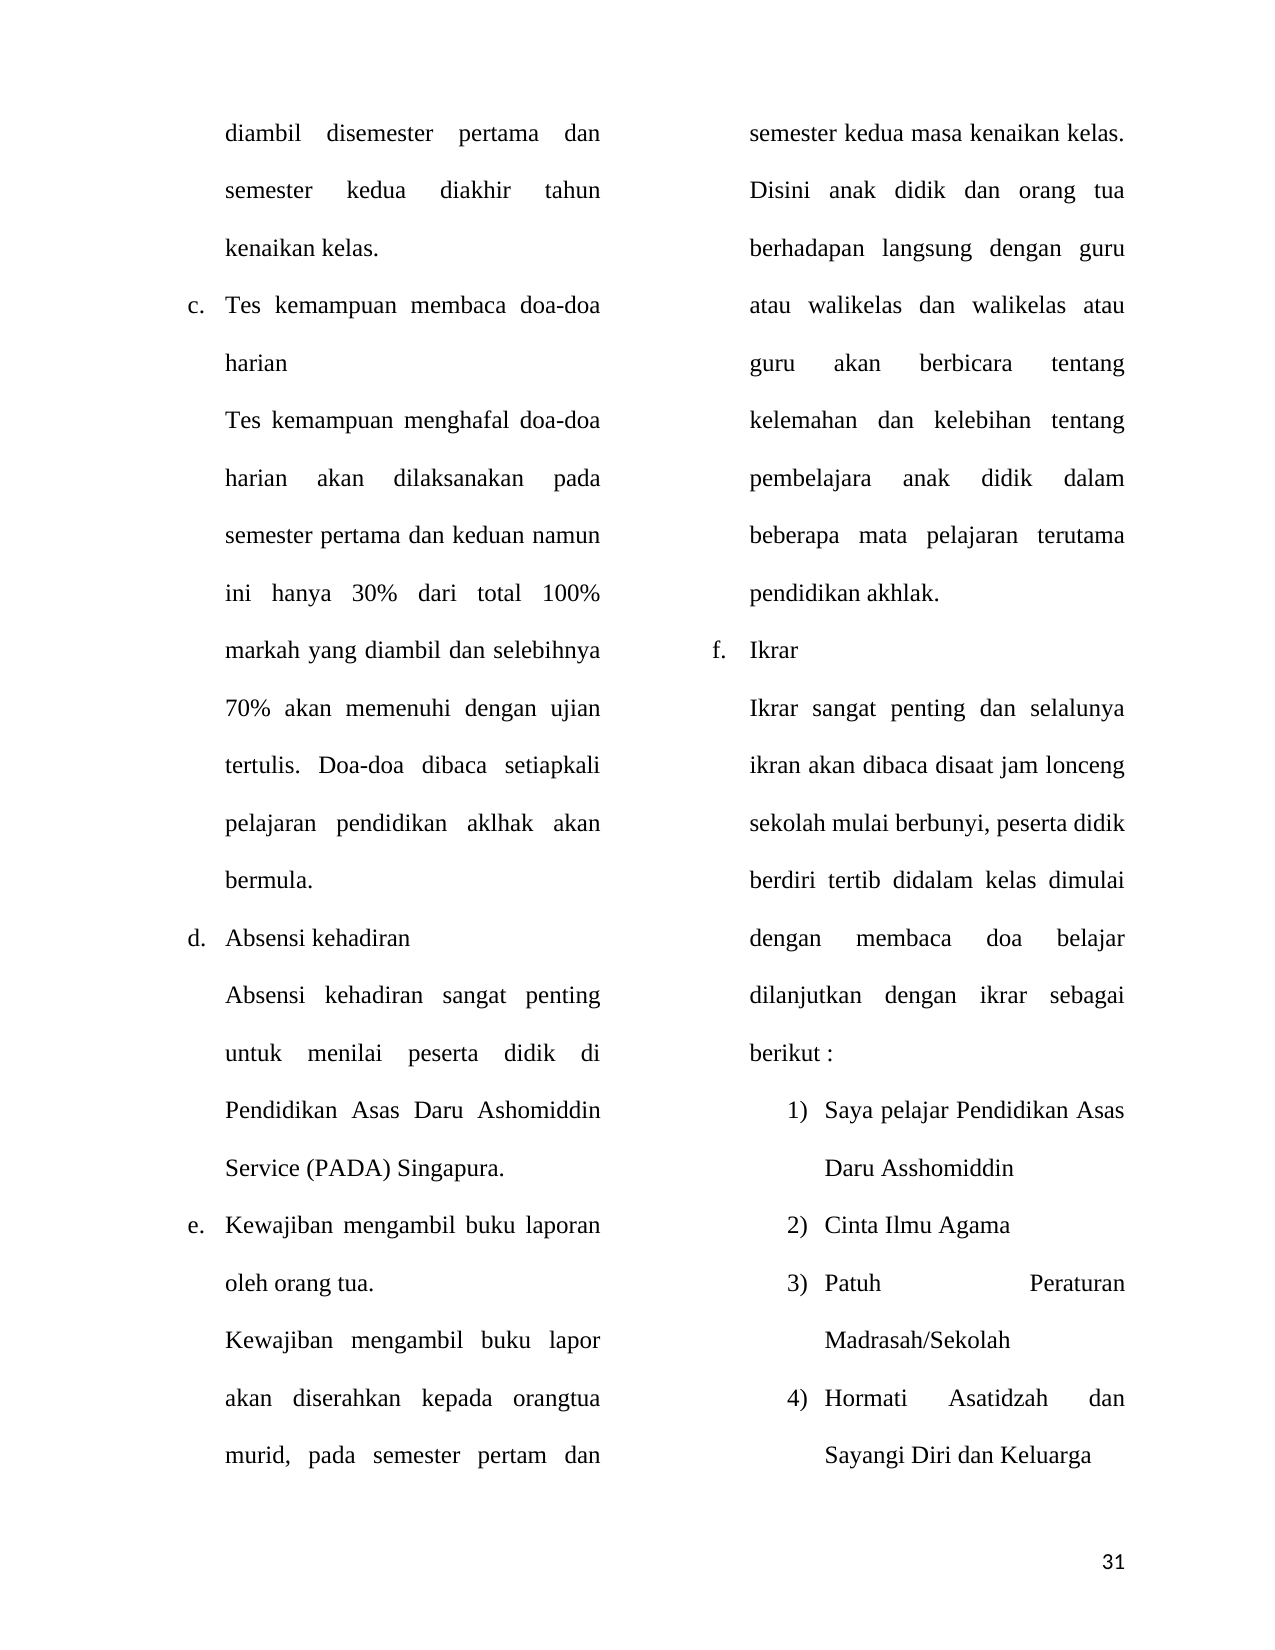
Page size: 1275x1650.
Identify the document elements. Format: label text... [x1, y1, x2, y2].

list Ikrar [712, 636, 1125, 664]
list Hormati Asatidzah dan Sayangi Diri dan Keluarga [787, 1383, 1125, 1469]
list Tes kemampuan membaca doa-doa harian [187, 291, 601, 377]
list Patuh Peraturan Madrasah/Sekolah [787, 1268, 1125, 1354]
list Kewajiban mengambil buku laporan oleh orang tua. [187, 1211, 601, 1297]
text Tes kemampuan menghafal doa-doa harian akan dilaksanakan pada semester pertama dan keduan namun ini hanya 30% dari total 100% markah yang diambil dan selebihnya 70% akan memenuhi dengan ujian tertulis. Doa-doa dibaca setiapkali pelajaran pendidikan aklhak akan bermula. [225, 406, 601, 894]
list Saya pelajar Pendidikan Asas Daru Asshomiddin [787, 1096, 1125, 1182]
text Kewajiban mengambil buku lapor akan diserahkan kepada orangtua murid, pada semester pertam dan semester kedua masa kenaikan kelas. Disini anak didik dan orang tua berhadapan langsung dengan guru atau walikelas dan walikelas atau guru akan berbicara tentang kelemahan dan kelebihan tentang pembelajara anak didik dalam beberapa mata pelajaran terutama pendidikan akhlak. [225, 1326, 601, 1469]
list Cinta Ilmu Agama [787, 1211, 1125, 1239]
text Ikrar sangat penting dan selalunya ikran akan dibaca disaat jam lonceng sekolah mulai berbunyi, peserta didik berdiri tertib didalam kelas dimulai dengan membaca doa belajar dilanjutkan dengan ikrar sebagai berikut : [749, 693, 1125, 1067]
list Absensi kehadiran [187, 923, 601, 952]
text Absensi kehadiran sangat penting untuk menilai peserta didik di Pendidikan Asas Daru Ashomiddin Service (PADA) Singapura. [225, 981, 601, 1182]
text Kewajiban mengambil buku lapor akan diserahkan kepada orangtua murid, pada semester pertam dan semester kedua masa kenaikan kelas. Disini anak didik dan orang tua berhadapan langsung dengan guru atau walikelas dan walikelas atau guru akan berbicara tentang kelemahan dan kelebihan tentang pembelajara anak didik dalam beberapa mata pelajaran terutama pendidikan akhlak. [749, 118, 1125, 607]
